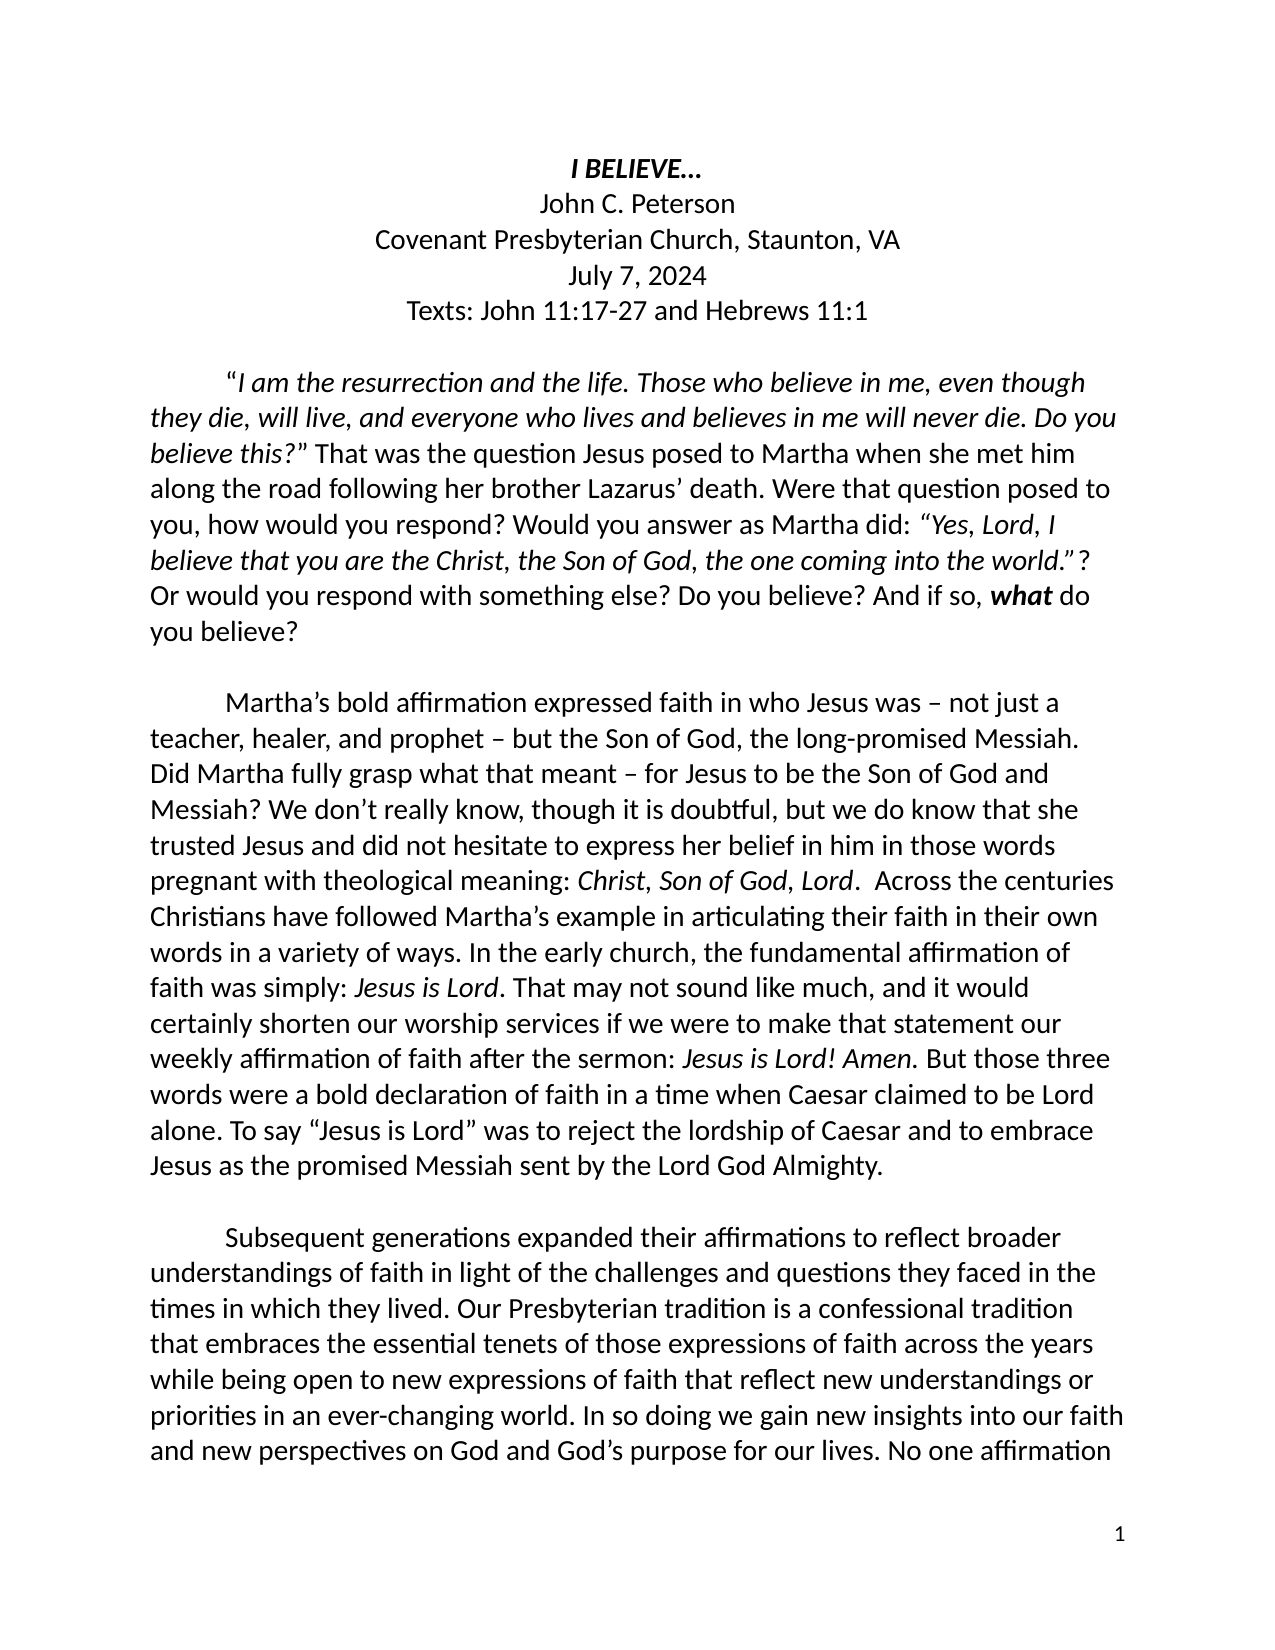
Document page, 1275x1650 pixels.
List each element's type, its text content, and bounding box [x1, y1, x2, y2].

text I BELIEVE… [150, 150, 1125, 186]
text Martha’s bold affirmation expressed faith in who Jesus was – not just a teacher, healer, and prophet – but the Son of God, the long-promised Messiah. Did Martha fully grasp what that meant – for Jesus to be the Son of God and Messiah? We don’t really know, though it is doubtful, but we do know that she trusted Jesus and did not hesitate to express her belief in him in those words pregnant with theological meaning: Christ, Son of God, Lord. Across the centuries Christians have followed Martha’s example in articulating their faith in their own words in a variety of ways. In the early church, the fundamental affirmation of faith was simply: Jesus is Lord. That may not sound like much, and it would certainly shorten our worship services if we were to make that statement our weekly affirmation of faith after the sermon: Jesus is Lord! Amen. But those three words were a bold declaration of faith in a time when Caesar claimed to be Lord alone. To say “Jesus is Lord” was to reject the lordship of Caesar and to embrace Jesus as the promised Messiah sent by the Lord God Almighty. [150, 684, 1125, 1183]
text John C. Peterson [150, 186, 1125, 221]
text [150, 1219, 1125, 1468]
text “I am the resurrection and the life. Those who believe in me, even though they die, will live, and everyone who lives and believes in me will never die. Do you believe this?” That was the question Jesus posed to Martha when she met him along the road following her brother Lazarus’ death. Were that question posed to you, how would you respond? Would you answer as Martha did: “Yes, Lord, I believe that you are the Christ, the Son of God, the one coming into the world.”? Or would you respond with something else? Do you believe? And if so, what do you believe? [150, 364, 1125, 649]
text July 7, 2024 [150, 257, 1125, 292]
text Texts: John 11:17-27 and Hebrews 11:1 [150, 292, 1125, 328]
text Covenant Presbyterian Church, Staunton, VA [150, 221, 1125, 257]
